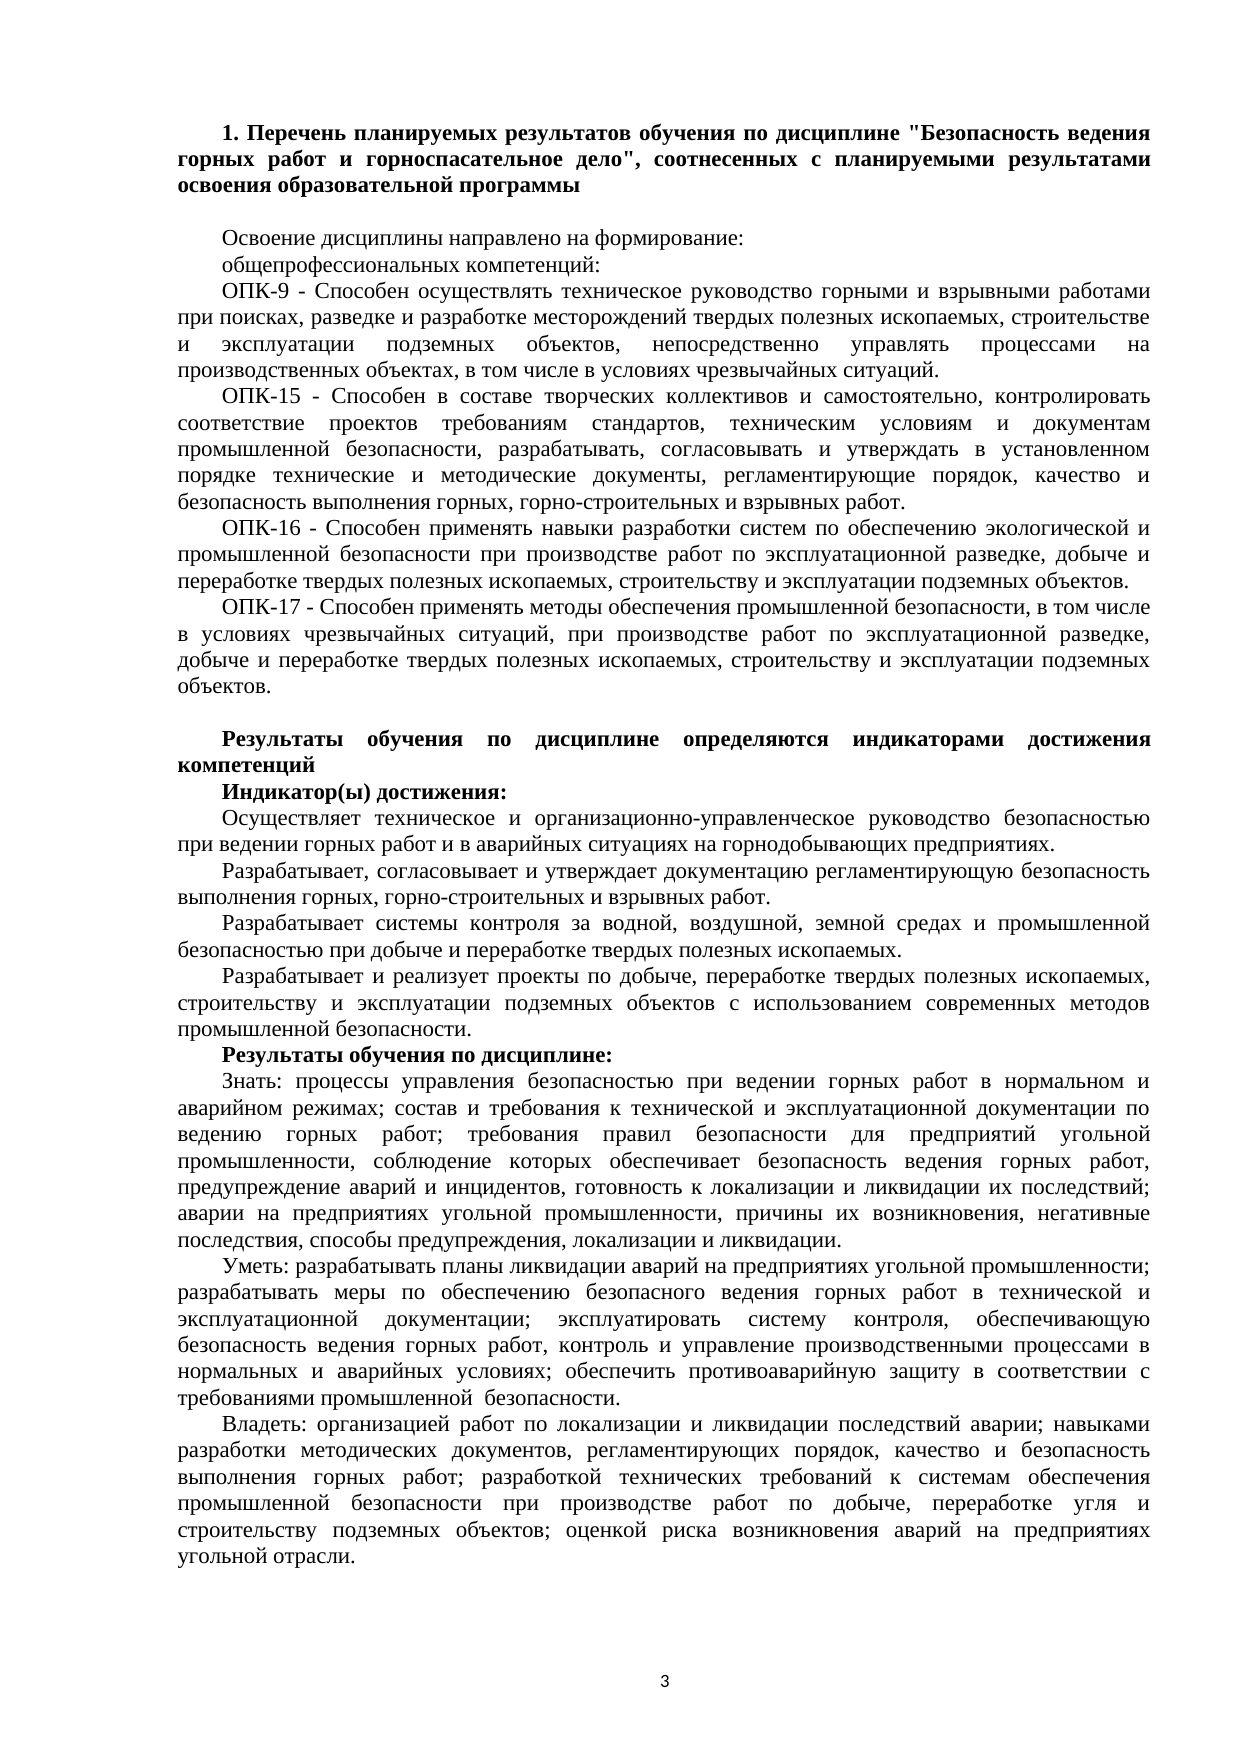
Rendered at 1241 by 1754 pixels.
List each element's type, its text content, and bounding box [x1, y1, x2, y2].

text общепрофессиональных компетенций: [177, 251, 1152, 277]
text Освоение дисциплины направлено на формирование: [177, 224, 1152, 251]
text Разрабатывает системы контроля за водной, воздушной, земной средах и промышленной безопасностью при добыче и переработке твердых полезных ископаемых. [177, 909, 1152, 962]
text Осуществляет техническое и организационно-управленческое руководство безопасностью при ведении горных работ и в аварийных ситуациях на горнодобывающих предприятиях. [177, 804, 1152, 857]
text Результаты обучения по дисциплине определяются индикаторами достижения компетенций [177, 725, 1152, 778]
text ОПК-9 - Способен осуществлять техническое руководство горными и взрывными работами при поисках, разведке и разработке месторождений твердых полезных ископаемых, строительстве и эксплуатации подземных объектов, непосредственно управлять процессами на производственных объектах, в том числе в условиях чрезвычайных ситуаций. [177, 277, 1152, 382]
text ОПК-17 - Способен применять методы обеспечения промышленной безопасности, в том числе в условиях чрезвычайных ситуаций, при производстве работ по эксплуатационной разведке, добыче и переработке твердых полезных ископаемых, строительству и эксплуатации подземных объектов. [177, 593, 1152, 699]
text ОПК-16 - Способен применять навыки разработки систем по обеспечению экологической и промышленной безопасности при производстве работ по эксплуатационной разведке, добыче и переработке твердых полезных ископаемых, строительству и эксплуатации подземных объектов. [177, 514, 1152, 593]
subtitle 1. Перечень планируемых результатов обучения по дисциплине "Безопасность ведения горных работ и горноспасательное дело", соотнесенных с планируемыми результатами освоения образовательной программы [177, 119, 1152, 198]
text Знать: процессы управления безопасностью при ведении горных работ в нормальном и аварийном режимах; состав и требования к технической и эксплуатационной документации по ведению горных работ; требования правил безопасности для предприятий угольной промышленности, соблюдение которых обеспечивает безопасность ведения горных работ, предупреждение аварий и инцидентов, готовность к локализации и ликвидации их последствий; аварии на предприятиях угольной промышленности, причины их возникновения, негативные последствия, способы предупреждения, локализации и ликвидации. [177, 1068, 1152, 1252]
text Разрабатывает, согласовывает и утверждает документацию регламентирующую безопасность выполнения горных, горно-строительных и взрывных работ. [177, 857, 1152, 909]
text Результаты обучения по дисциплине: [177, 1041, 1152, 1068]
text ОПК-15 - Способен в составе творческих коллективов и самостоятельно, контролировать соответствие проектов требованиям стандартов, техническим условиям и документам промышленной безопасности, разрабатывать, согласовывать и утверждать в установленном порядке технические и методические документы, регламентирующие порядок, качество и безопасность выполнения горных, горно-строительных и взрывных работ. [177, 382, 1152, 514]
text Владеть: организацией работ по локализации и ликвидации последствий аварии; навыками разработки методических документов, регламентирующих порядок, качество и безопасность выполнения горных работ; разработкой технических требований к системам обеспечения промышленной безопасности при производстве работ по добыче, переработке угля и строительству подземных объектов; оценкой риска возникновения аварий на предприятиях угольной отрасли. [177, 1410, 1152, 1568]
text Уметь: разрабатывать планы ликвидации аварий на предприятиях угольной промышленности; разрабатывать меры по обеспечению безопасного ведения горных работ в технической и эксплуатационной документации; эксплуатировать систему контроля, обеспечивающую безопасность ведения горных работ, контроль и управление производственными процессами в нормальных и аварийных условиях; обеспечить противоаварийную защиту в соответствии с требованиями промышленной безопасности. [177, 1252, 1152, 1410]
text Индикатор(ы) достижения: [177, 778, 1152, 804]
text Разрабатывает и реализует проекты по добыче, переработке твердых полезных ископаемых, строительству и эксплуатации подземных объектов с использованием современных методов промышленной безопасности. [177, 962, 1152, 1041]
